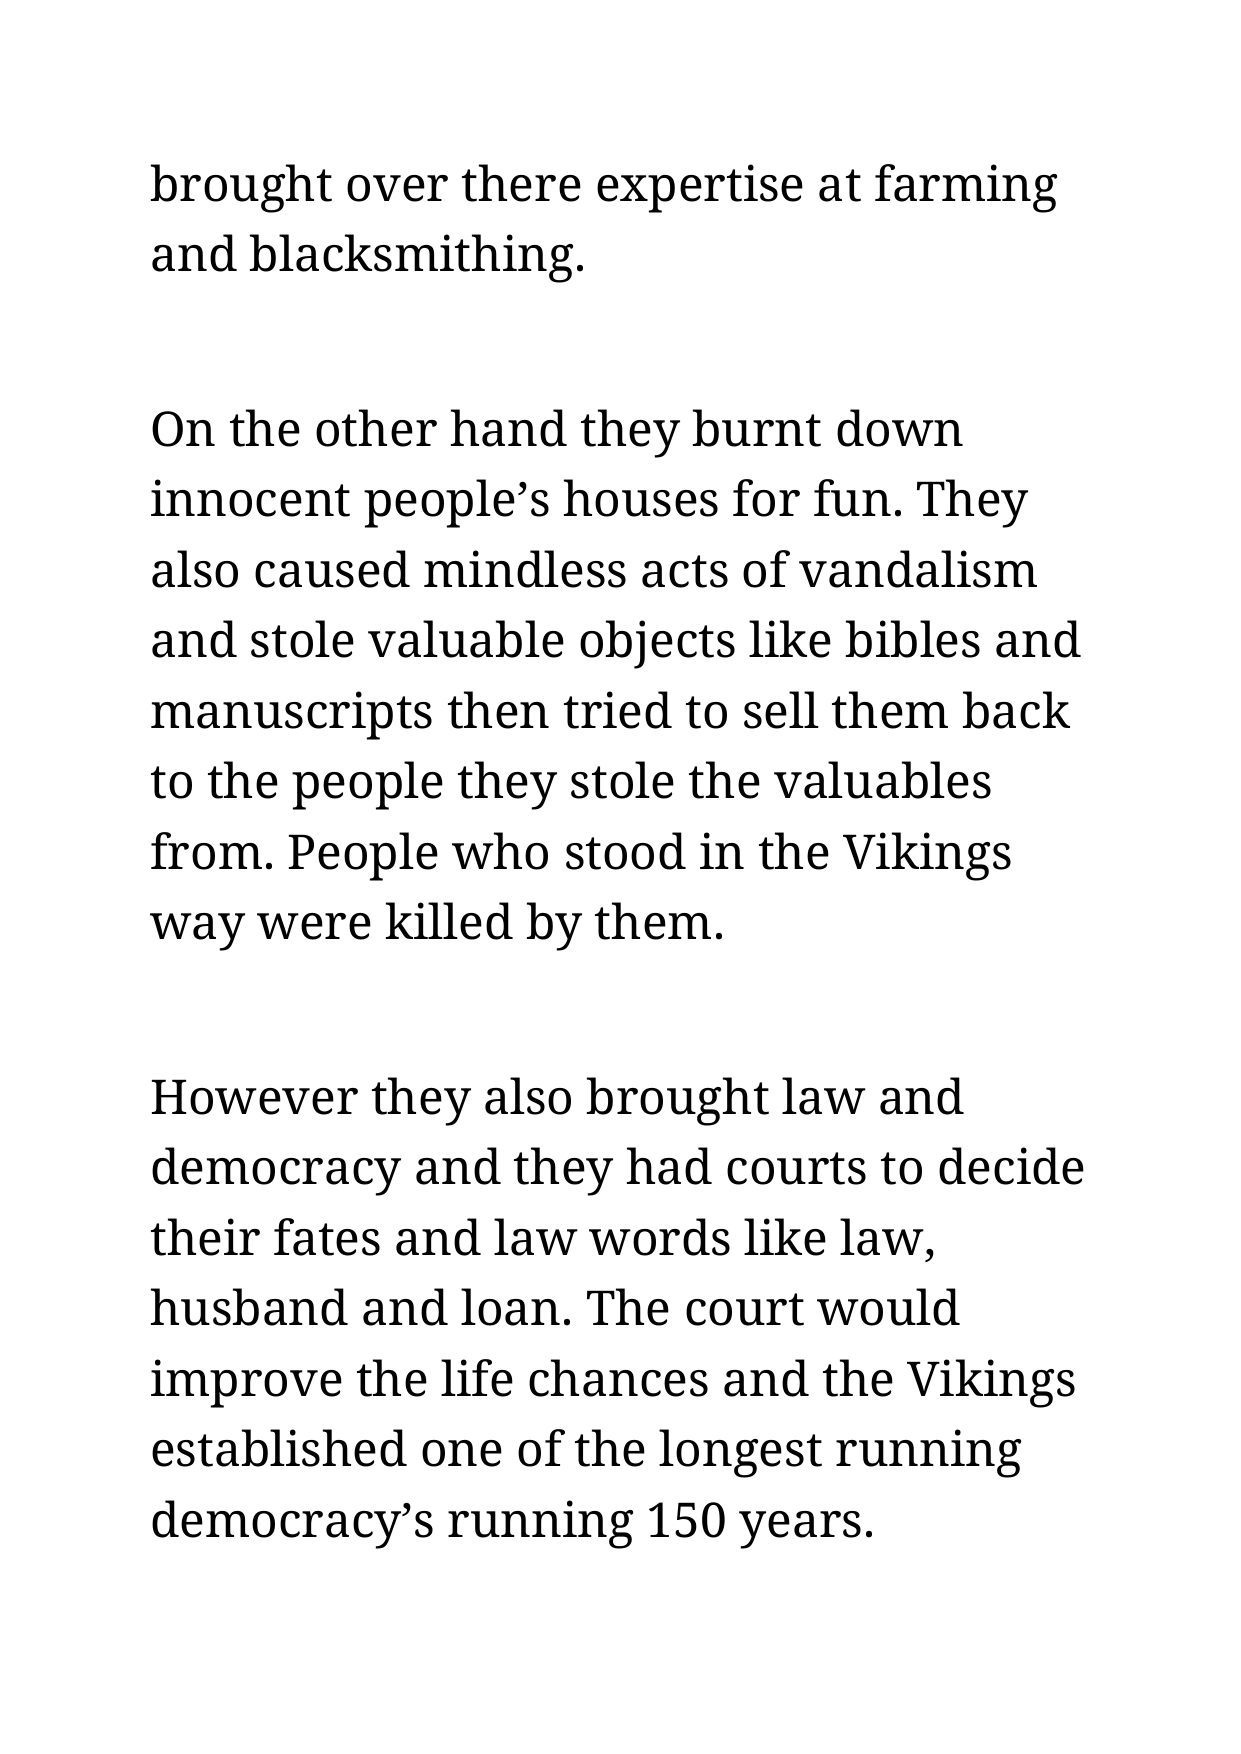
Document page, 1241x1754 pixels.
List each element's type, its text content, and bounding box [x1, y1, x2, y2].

text On the other hand they burnt down innocent people’s houses for fun. They also caused mindless acts of vandalism and stole valuable objects like bibles and manuscripts then tried to sell them back to the people they stole the valuables from. People who stood in the Vikings way were killed by them. [150, 395, 1090, 954]
text However they also brought law and democracy and they had courts to decide their fates and law words like law, husband and loan. The court would improve the life chances and the Vikings established one of the longest running democracy’s running 150 years. [150, 1063, 1090, 1551]
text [150, 150, 1090, 286]
